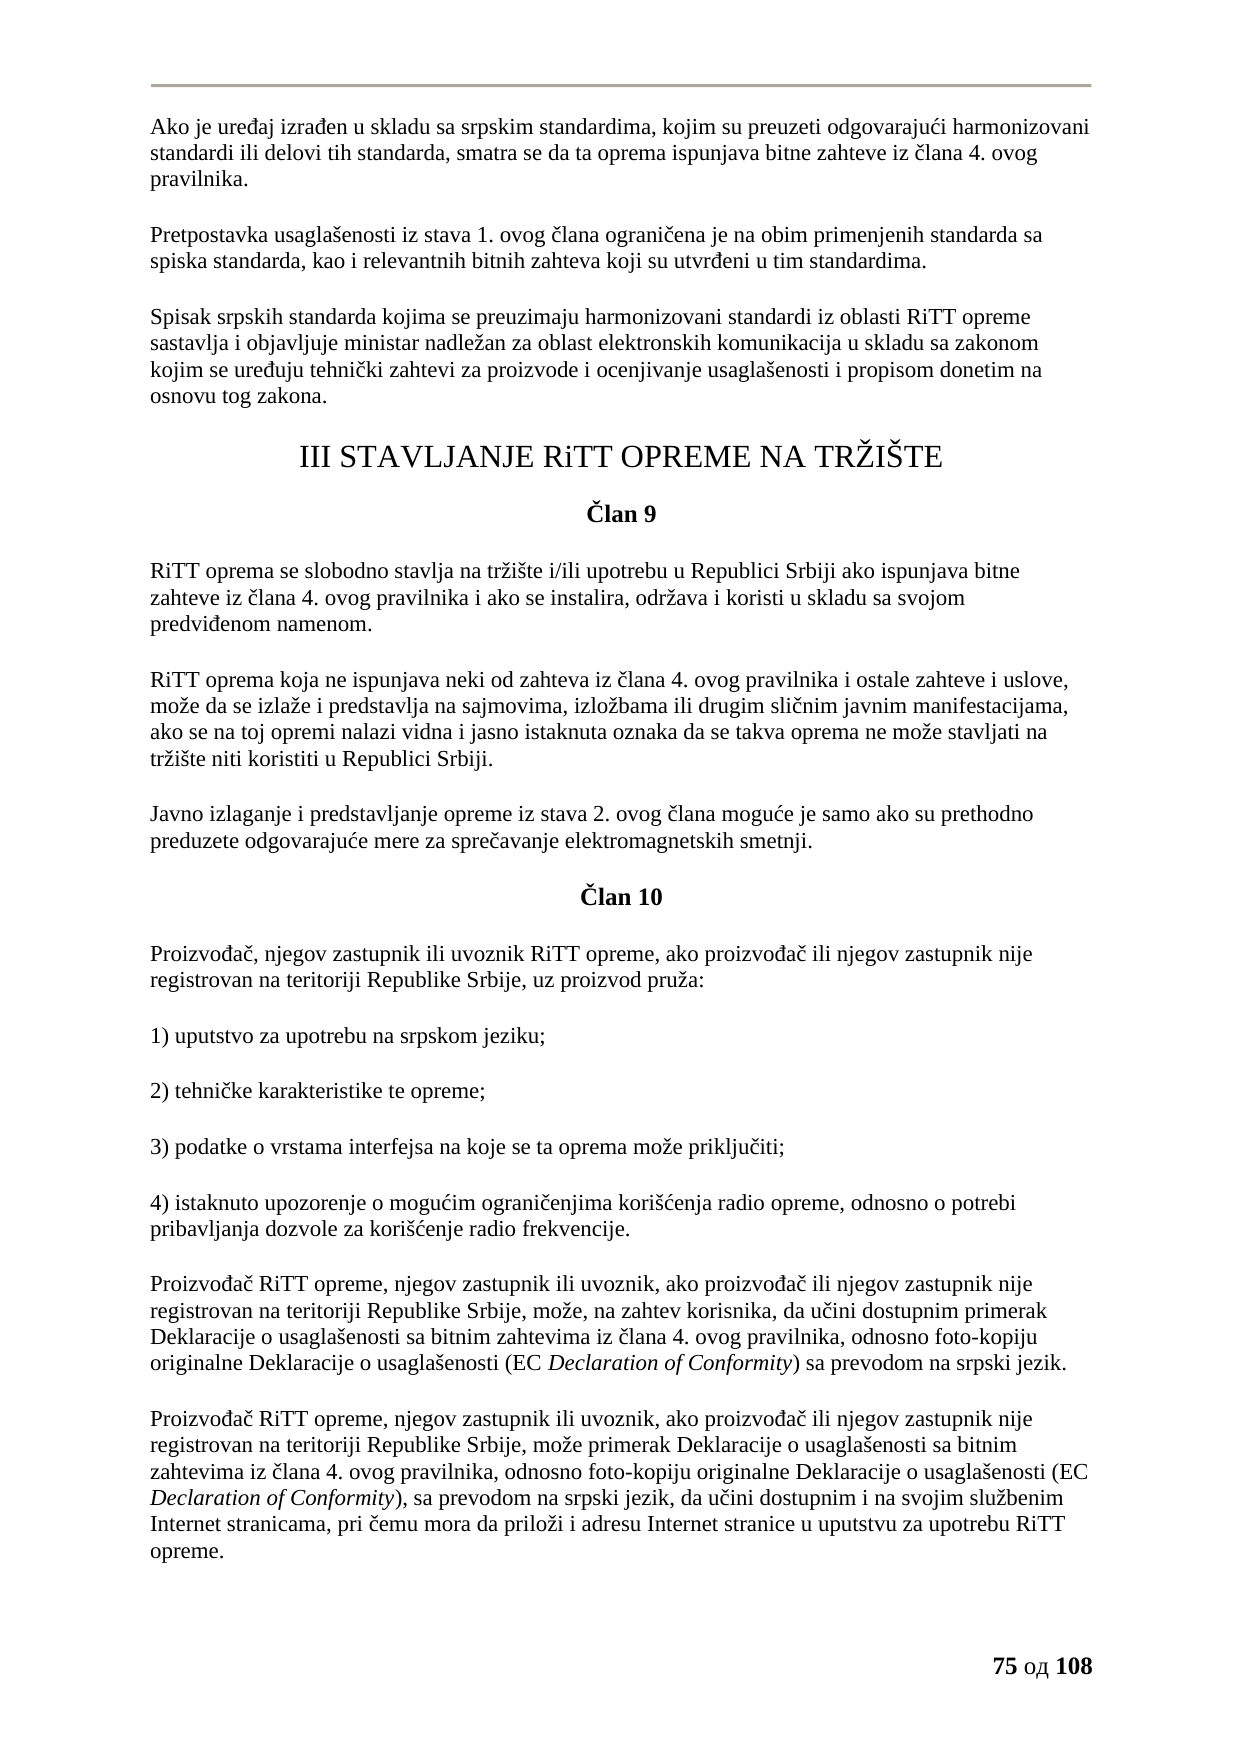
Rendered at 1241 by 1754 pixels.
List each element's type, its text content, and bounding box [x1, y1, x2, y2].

text 4) istaknuto upozorenje o mogućim ograničenjima korišćenja radio opreme, odnosno o potrebi pribavljanja dozvole za korišćenje radio frekvencije. [150, 1188, 1093, 1241]
text 1) uputstvo za upotrebu na srpskom jeziku; [150, 1022, 1093, 1048]
text Spisak srpskih standarda kojima se preuzimaju harmonizovani standardi iz oblasti RiTT opreme sastavlja i objavljuje ministar nadležan za oblast elektronskih komunikacija u skladu sa zakonom kojim se uređuju tehnički zahtevi za proizvode i ocenjivanje usaglašenosti i propisom donetim na osnovu tog zakona. [150, 303, 1093, 408]
text Proizvođač RiTT opreme, njegov zastupnik ili uvoznik, ako proizvođač ili njegov zastupnik nije registrovan na teritoriji Republike Srbije, može primerak Deklaracije o usaglašenosti sa bitnim zahtevima iz člana 4. ovog pravilnika, odnosno foto-kopiju originalne Deklaracije o usaglašenosti (EC Declaration of Conformity), sa prevodom na srpski jezik, da učini dostupnim i na svojim službenim Internet stranicama, pri čemu mora da priloži i adresu Internet stranice u uputstvu za upotrebu RiTT opreme. [150, 1405, 1093, 1563]
text Član 9 [150, 499, 1093, 528]
text Proizvođač RiTT opreme, njegov zastupnik ili uvoznik, ako proizvođač ili njegov zastupnik nije registrovan na teritoriji Republike Srbije, može, na zahtev korisnika, da učini dostupnim primerak Deklaracije o usaglašenosti sa bitnim zahtevima iz člana 4. ovog pravilnika, odnosno foto-kopiju originalne Deklaracije o usaglašenosti (EC Declaration of Conformity) sa prevodom na srpski jezik. [150, 1270, 1093, 1376]
text Pretpostavka usaglašenosti iz stava 1. ovog člana ograničena je na obim primenjenih standarda sa spiska standarda, kao i relevantnih bitnih zahteva koji su utvrđeni u tim standardima. [150, 221, 1093, 274]
text Član 10 [150, 882, 1093, 911]
text Ako je uređaj izrađen u skladu sa srpskim standardima, kojim su preuzeti odgovarajući harmonizovani standardi ili delovi tih standarda, smatra se da ta oprema ispunjava bitne zahteve iz člana 4. ovog pravilnika. [150, 113, 1093, 192]
text Javno izlaganje i predstavljanje opreme iz stava 2. ovog člana moguće je samo ako su prethodno preduzete odgovarajuće mere za sprečavanje elektromagnetskih smetnji. [150, 800, 1093, 853]
text RiTT oprema se slobodno stavlja na tržište i/ili upotrebu u Republici Srbiji ako ispunjava bitne zahteve iz člana 4. ovog pravilnika i ako se instalira, održava i koristi u skladu sa svojom predviđenom namenom. [150, 557, 1093, 637]
text 2) tehničke karakteristike te opreme; [150, 1077, 1093, 1104]
text RiTT oprema koja ne ispunjava neki od zahteva iz člana 4. ovog pravilnika i ostale zahteve i uslove, može da se izlaže i predstavlja na sajmovima, izložbama ili drugim sličnim javnim manifestacijama, ako se na toj opremi nalazi vidna i jasno istaknuta oznaka da se takva oprema ne može stavljati na tržište niti koristiti u Republici Srbiji. [150, 666, 1093, 771]
text 3) podatke o vrstama interfejsa na koje se ta oprema može priključiti; [150, 1133, 1093, 1159]
text Proizvođač, njegov zastupnik ili uvoznik RiTT opreme, ako proizvođač ili njegov zastupnik nije registrovan na teritoriji Republike Srbije, uz proizvod pruža: [150, 940, 1093, 993]
text III STAVLJANJE RiTT OPREME NA TRŽIŠTE [150, 437, 1093, 474]
